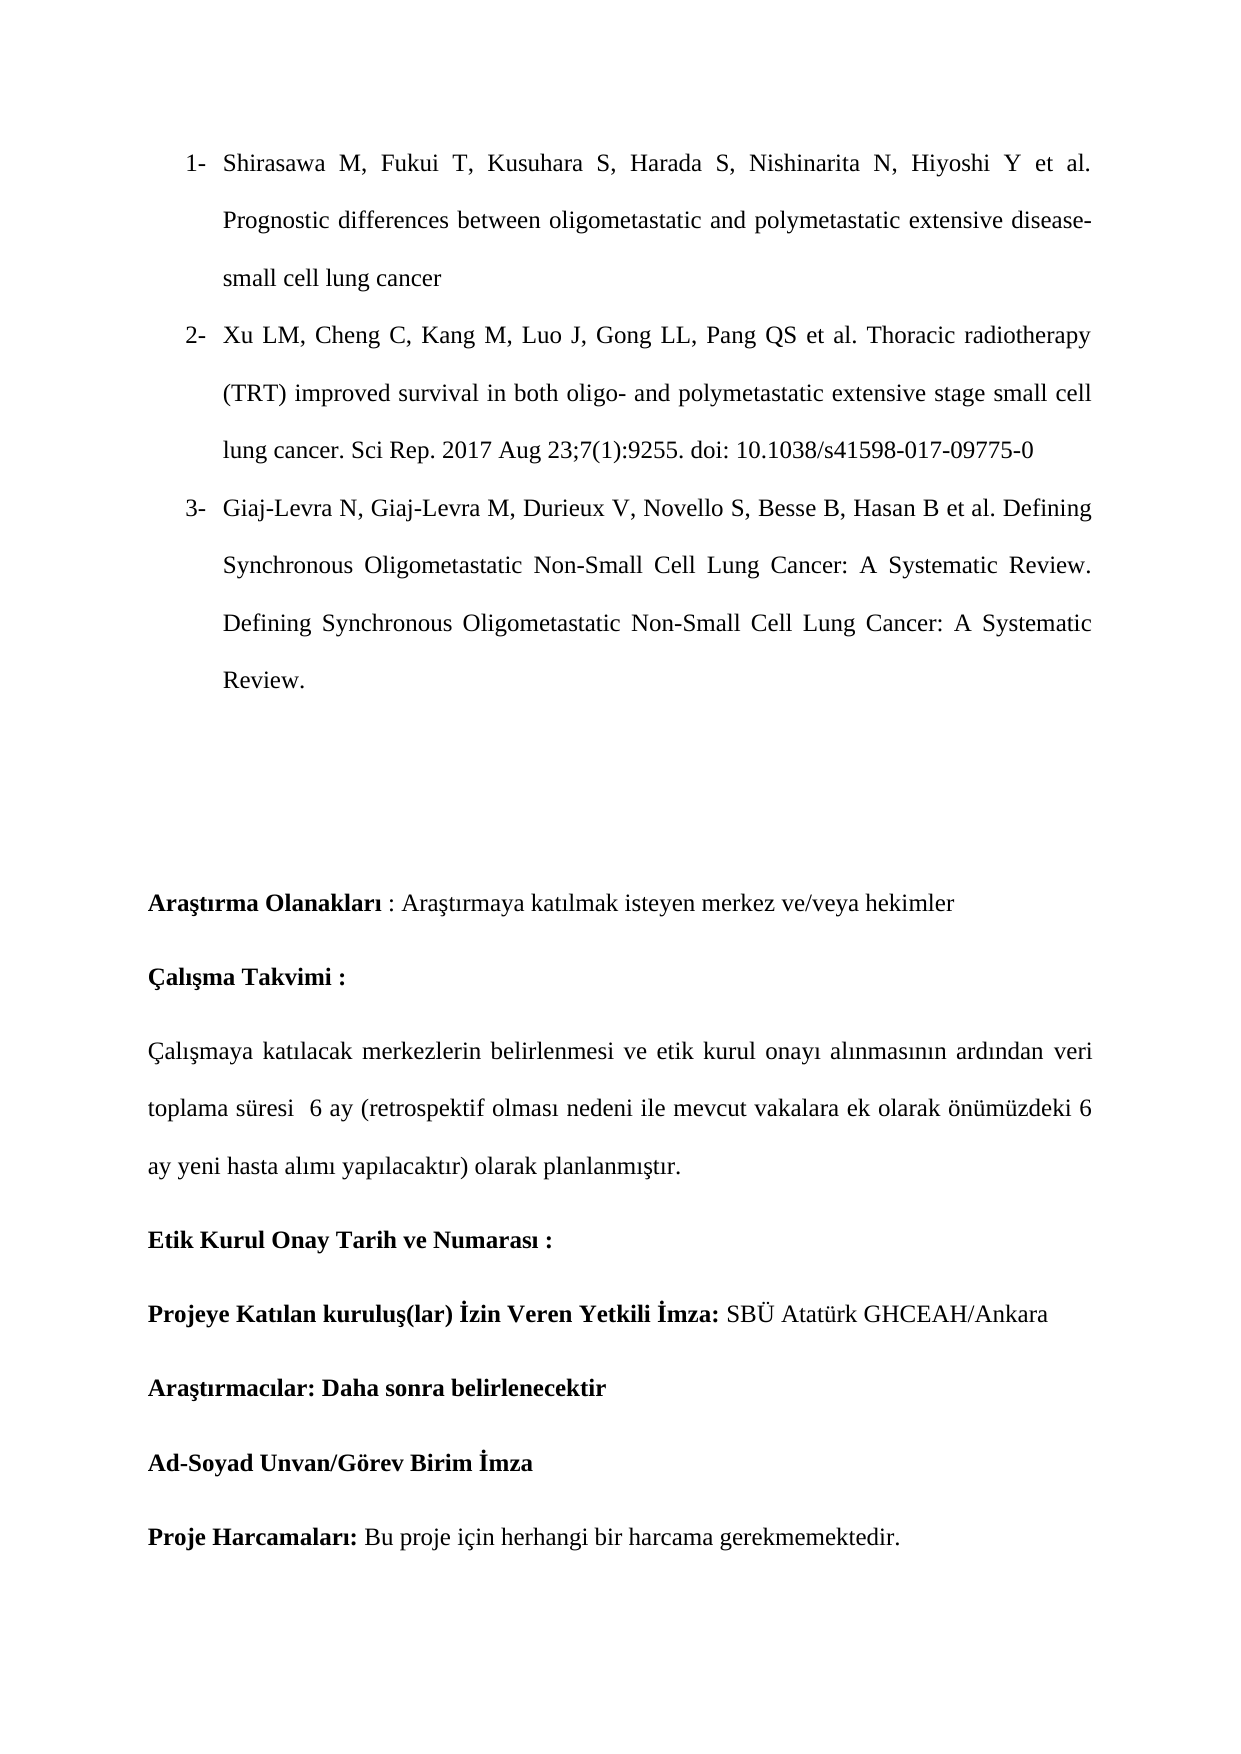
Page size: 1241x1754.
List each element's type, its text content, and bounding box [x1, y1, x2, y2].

text Ad-Soyad Unvan/Görev Birim İmza [148, 1448, 1093, 1476]
text Araştırmacılar: Daha sonra belirlenecektir [148, 1373, 1093, 1402]
text Araştırma Olanakları : Araştırmaya katılmak isteyen merkez ve/veya hekimler [148, 888, 1093, 916]
text Proje Harcamaları: Bu proje için herhangi bir harcama gerekmemektedir. [148, 1522, 1093, 1551]
text Çalışmaya katılacak merkezlerin belirlenmesi ve etik kurul onayı alınmasının ardından veri toplama süresi 6 ay (retrospektif olması nedeni ile mevcut vakalara ek olarak önümüzdeki 6 ay yeni hasta alımı yapılacaktır) olarak planlanmıştır. [148, 1036, 1093, 1180]
list Xu LM, Cheng C, Kang M, Luo J, Gong LL, Pang QS et al. Thoracic radiotherapy (TRT) improved survival in both oligo- and polymetastatic extensive stage small cell lung cancer. Sci Rep. 2017 Aug 23;7(1):9255. doi: 10.1038/s41598-017-09775-0 [185, 320, 1093, 464]
text Çalışma Takvimi : [148, 962, 1093, 991]
list Giaj-Levra N, Giaj-Levra M, Durieux V, Novello S, Besse B, Hasan B et al. Defining Synchronous Oligometastatic Non-Small Cell Lung Cancer: A Systematic Review. Defining Synchronous Oligometastatic Non-Small Cell Lung Cancer: A Systematic Review. [185, 493, 1093, 694]
list Shirasawa M, Fukui T, Kusuhara S, Harada S, Nishinarita N, Hiyoshi Y et al. Prognostic differences between oligometastatic and polymetastatic extensive disease-small cell lung cancer [185, 148, 1093, 291]
text Etik Kurul Onay Tarih ve Numarası : [148, 1225, 1093, 1254]
text Projeye Katılan kuruluş(lar) İzin Veren Yetkili İmza: SBÜ Atatürk GHCEAH/Ankara [148, 1299, 1093, 1328]
